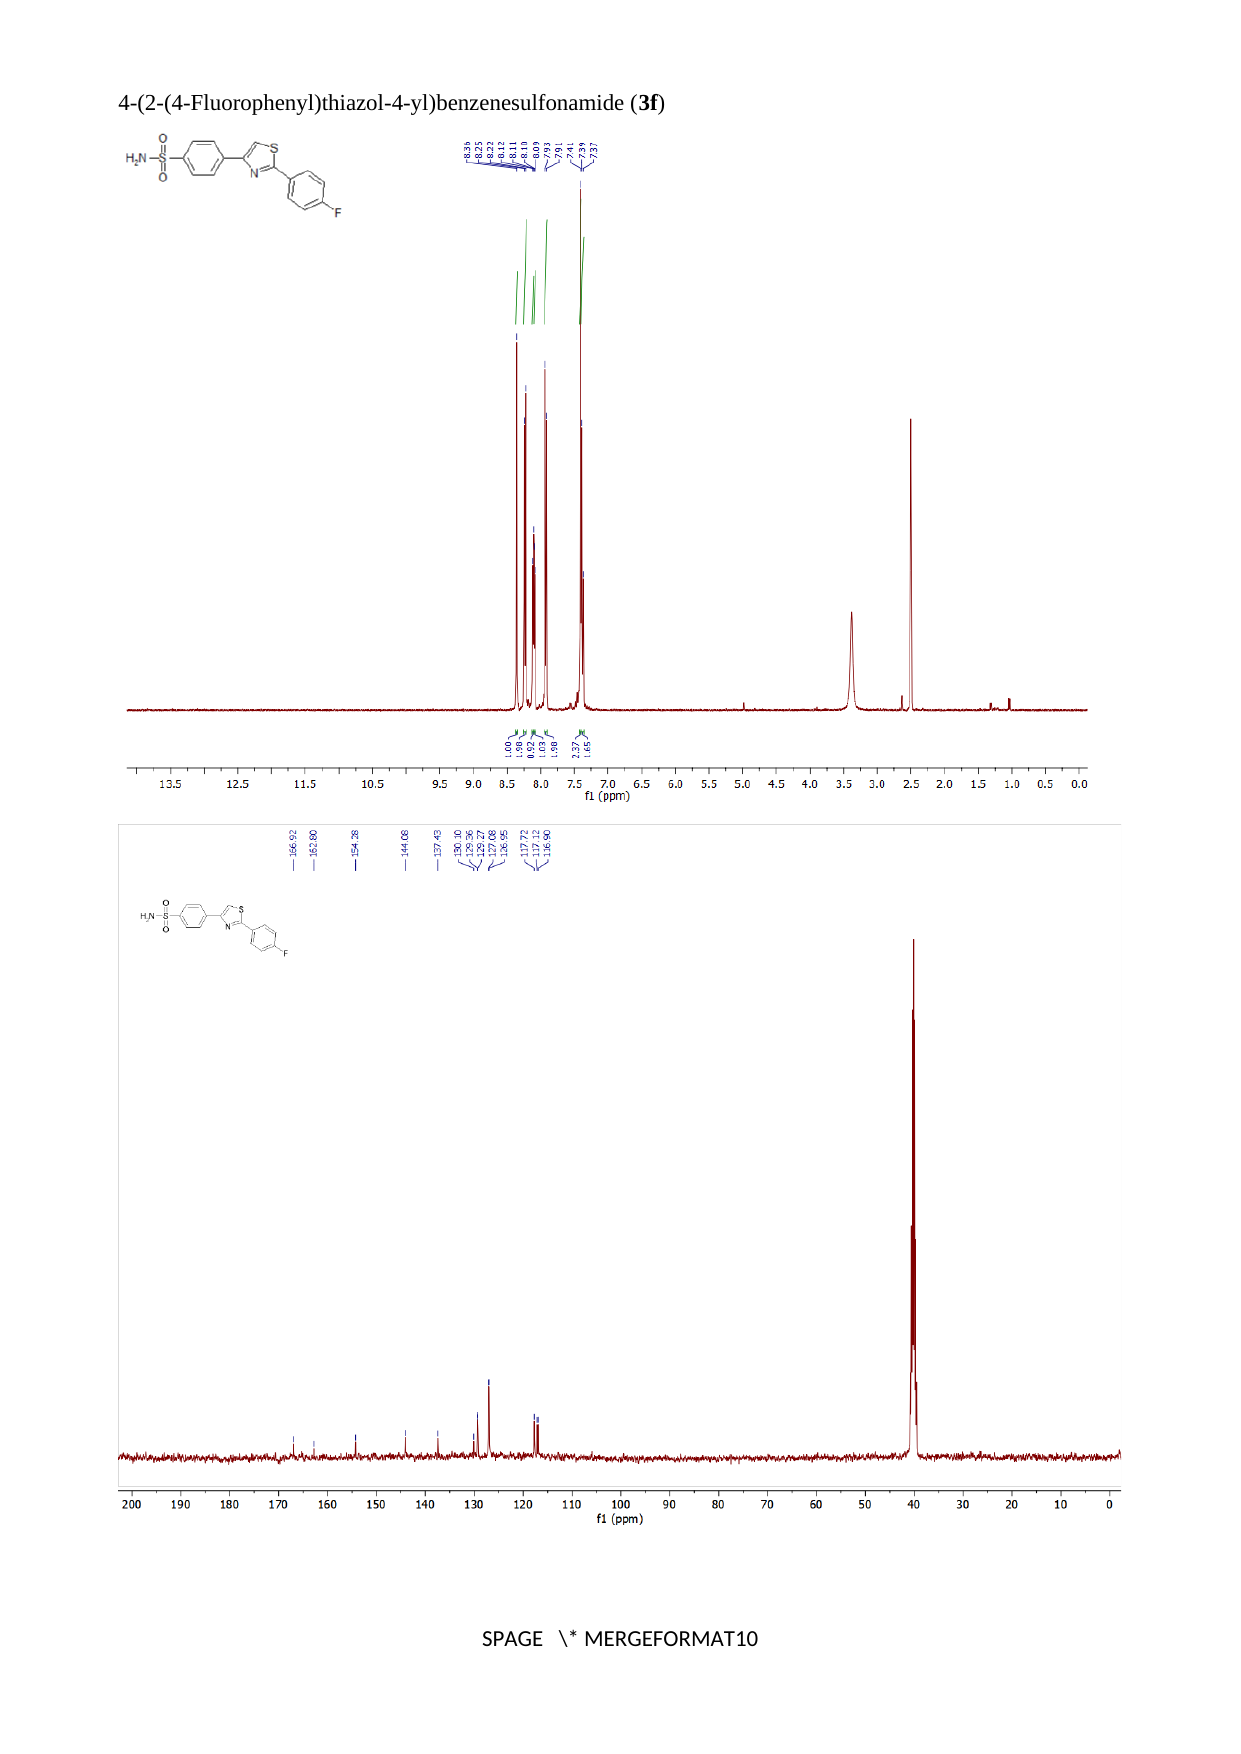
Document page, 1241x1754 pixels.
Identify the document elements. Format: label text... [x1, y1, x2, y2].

picture [118, 824, 1122, 1525]
picture [118, 128, 1096, 811]
text 4-(2-Methylthiazol-4-yl)benzenesulfonamide (3e) 4-(2-(4-Fluorophenyl)thiazol-4-yl)benzenesulfonamide (3f) [118, 88, 1122, 115]
